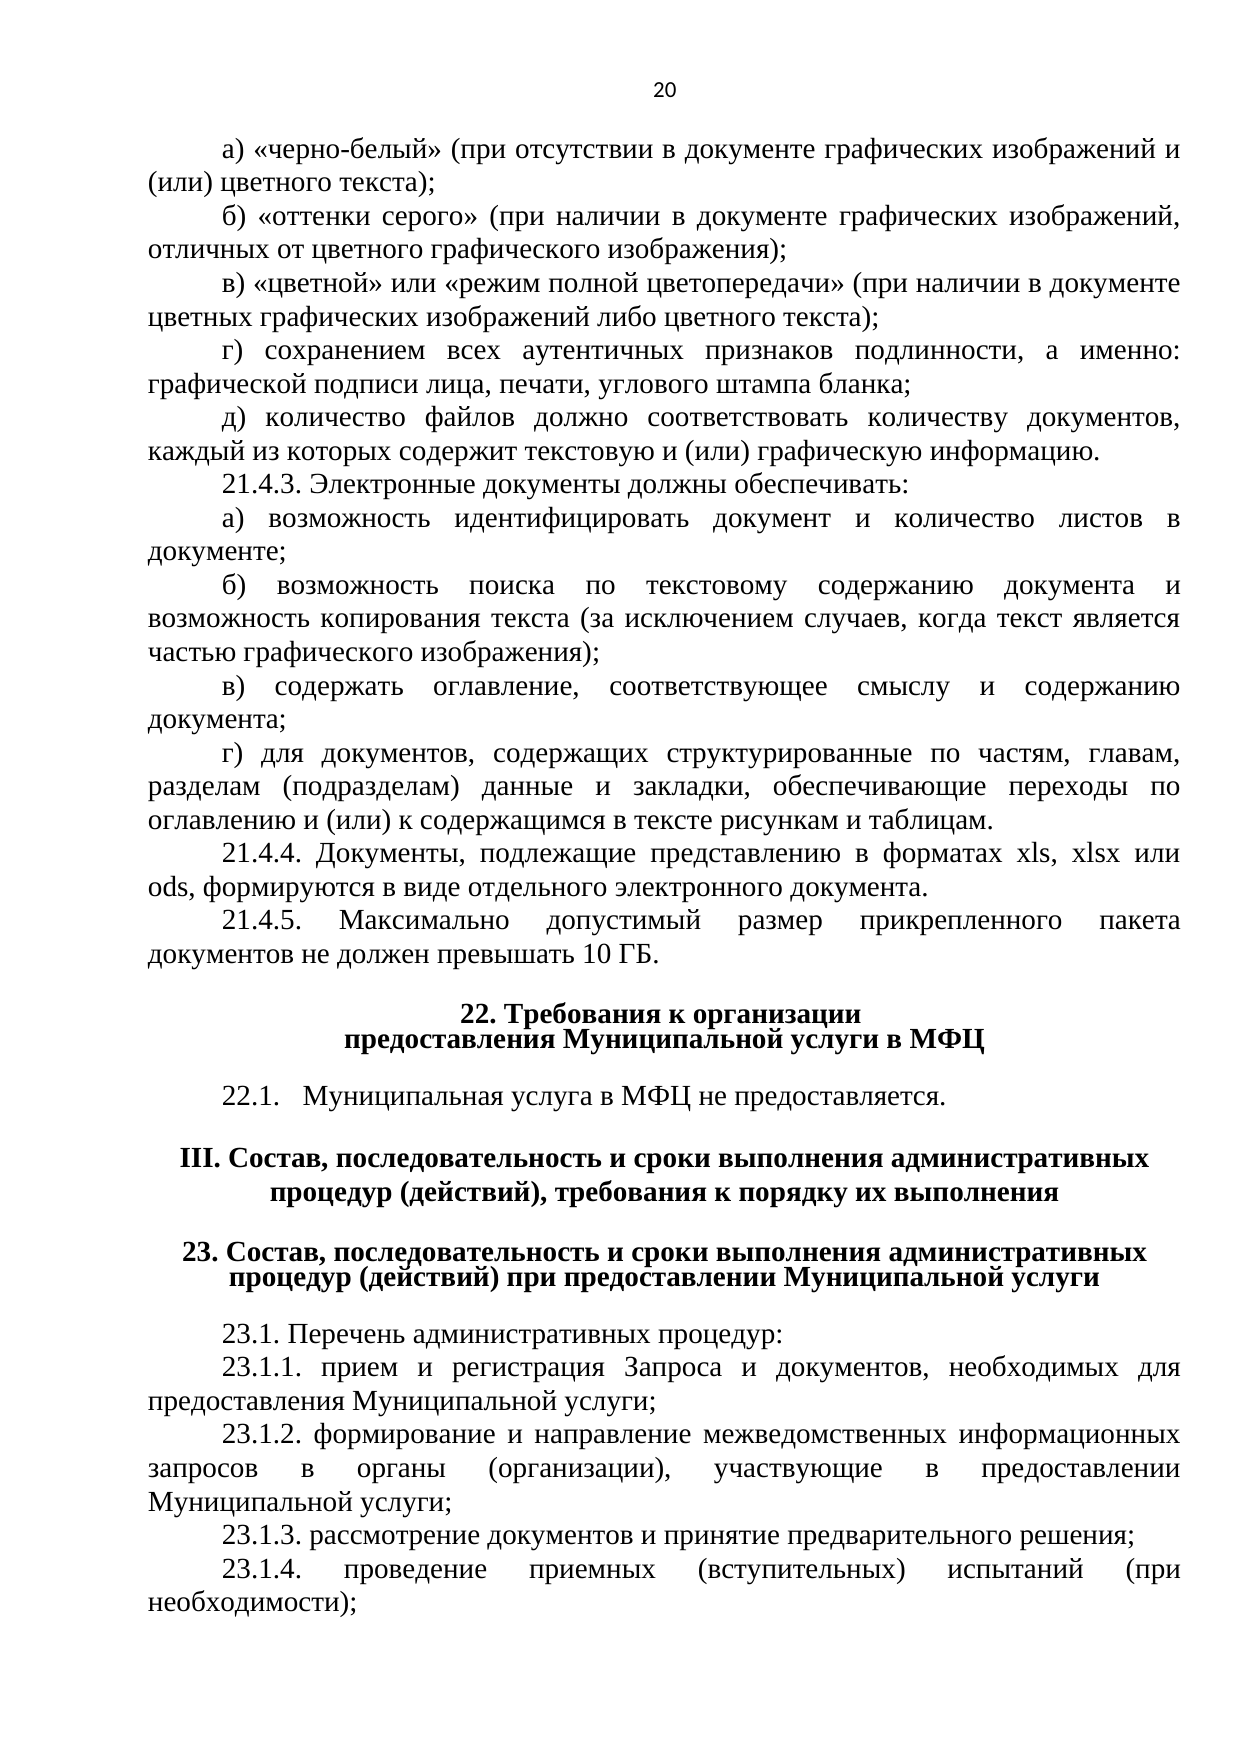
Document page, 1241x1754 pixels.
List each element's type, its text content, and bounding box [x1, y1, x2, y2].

text III. Состав, последовательность и сроки выполнения административных процедур (действий), требования к порядку их выполнения [148, 1140, 1181, 1207]
list 23.1.1. прием и регистрация Запроса и документов, необходимых для предоставления Муниципальной услуги; [148, 1349, 1181, 1417]
list в) «цветной» или «режим полной цветопередачи» (при наличии в документе цветных графических изображений либо цветного текста); [148, 265, 1181, 332]
list 21.4.5. Максимально допустимый размер прикрепленного пакета документов не должен превышать 10 ГБ. [148, 902, 1181, 969]
list Муниципальная услуга в МФЦ не предоставляется. [148, 1078, 1181, 1112]
text 23. Состав, последовательность и сроки выполнения административных процедур (действий) при предоставлении Муниципальной услуги [148, 1241, 1181, 1291]
list а) возможность идентифицировать документ и количество листов в документе; [148, 500, 1181, 567]
text 22. Требования к организации предоставления Муниципальной услуги в МФЦ [148, 1003, 1181, 1053]
list 21.4.3. Электронные документы должны обеспечивать: [148, 466, 1181, 500]
list в) содержать оглавление, соответствующее смыслу и содержанию документа; [148, 668, 1181, 735]
list г) сохранением всех аутентичных признаков подлинности, а именно: графической подписи лица, печати, углового штампа бланка; [148, 332, 1181, 399]
list д) количество файлов должно соответствовать количеству документов, каждый из которых содержит текстовую и (или) графическую информацию. [148, 399, 1181, 466]
list б) возможность поиска по текстовому содержанию документа и возможность копирования текста (за исключением случаев, когда текст является частью графического изображения); [148, 567, 1181, 668]
list 23.1.2. формирование и направление межведомственных информационных запросов в органы (организации), участвующие в предоставлении Муниципальной услуги; [148, 1417, 1181, 1517]
list 23.1.3. рассмотрение документов и принятие предварительного решения; [148, 1517, 1181, 1551]
list 23.1.4. проведение приемных (вступительных) испытаний (при необходимости); [148, 1551, 1181, 1618]
list г) для документов, содержащих структурированные по частям, главам, разделам (подразделам) данные и закладки, обеспечивающие переходы по оглавлению и (или) к содержащимся в тексте рисункам и таблицам. [148, 735, 1181, 835]
list 23.1. Перечень административных процедур: [148, 1316, 1181, 1349]
list б) «оттенки серого» (при наличии в документе графических изображений, отличных от цветного графического изображения); [148, 198, 1181, 265]
list а) «черно-белый» (при отсутствии в документе графических изображений и (или) цветного текста); [148, 131, 1181, 198]
list 21.4.4. Документы, подлежащие представлению в форматах xls, xlsx или ods, формируются в виде отдельного электронного документа. [148, 835, 1181, 902]
